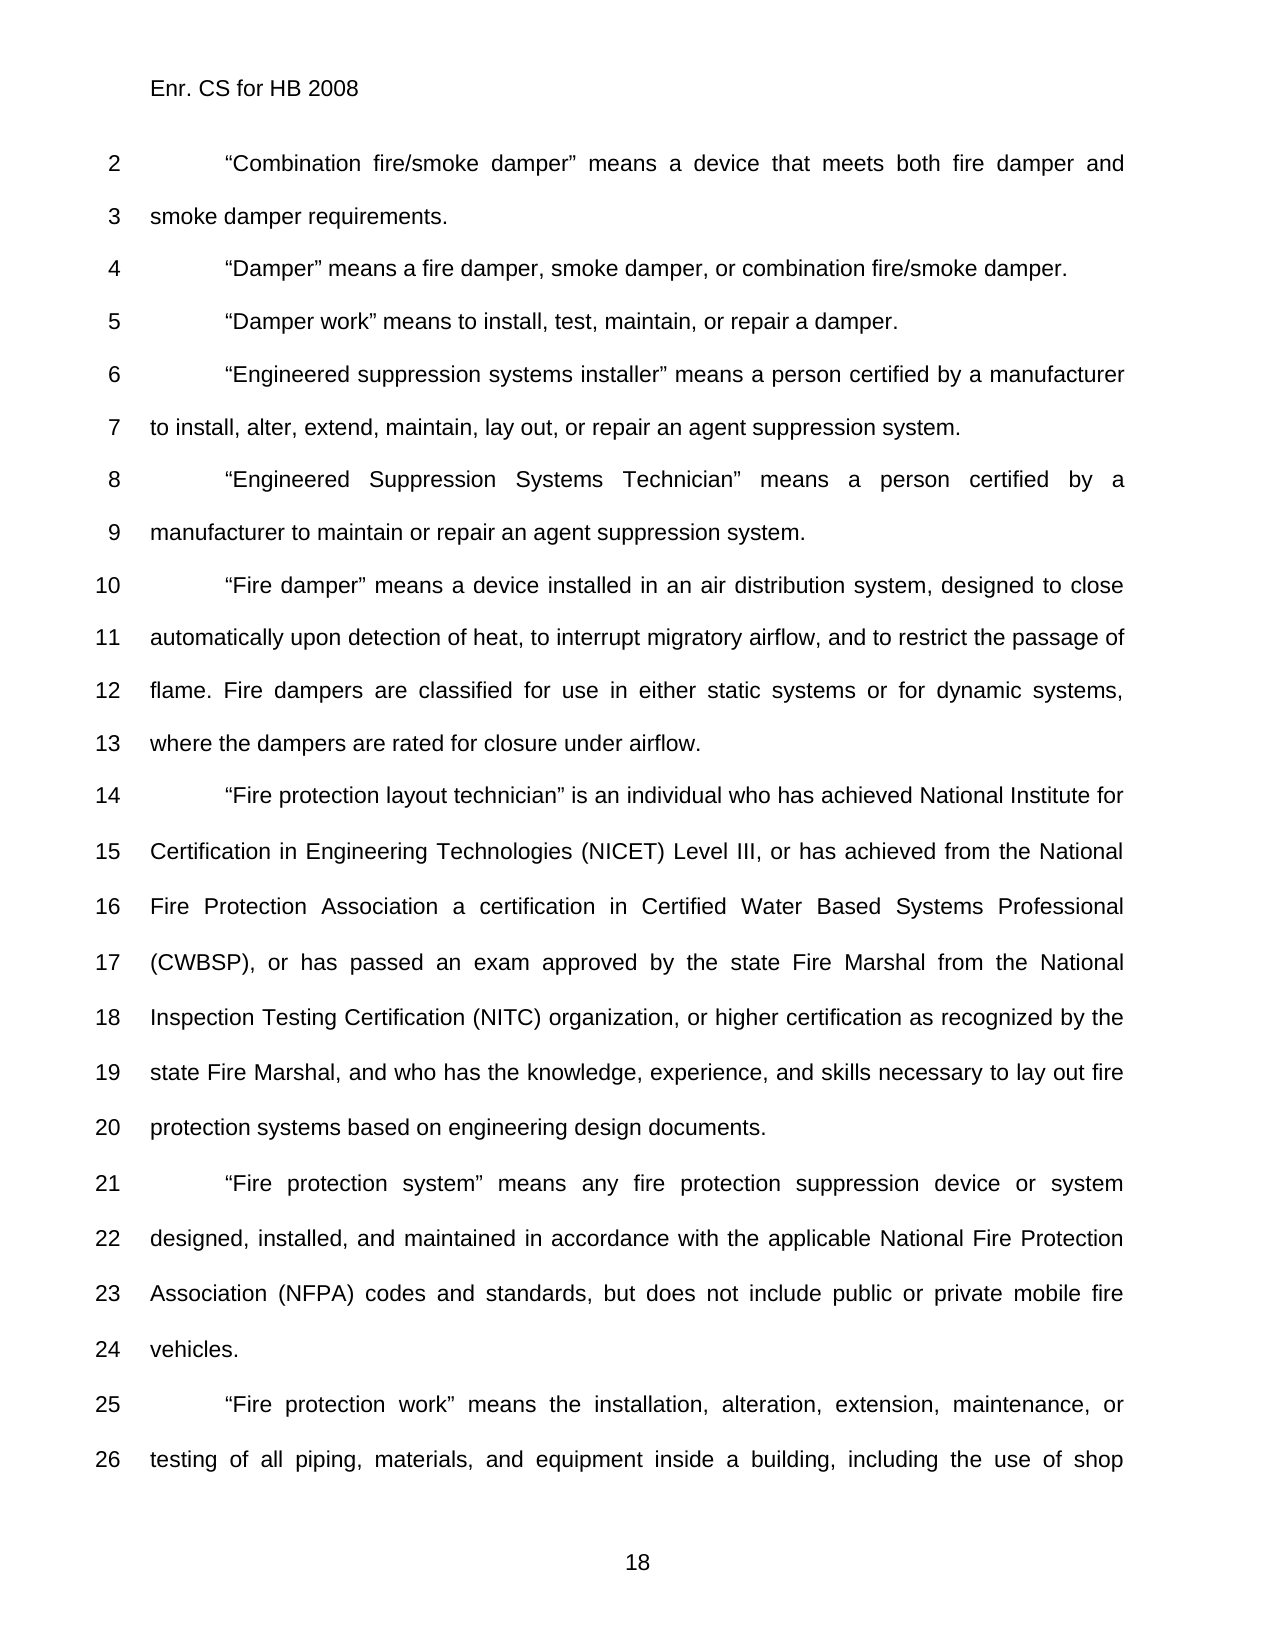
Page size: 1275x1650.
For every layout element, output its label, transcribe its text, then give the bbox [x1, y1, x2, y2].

text “Fire protection layout technician” is an individual who has achieved National Institute for Certification in Engineering Technologies (NICET) Level III, or has achieved from the National Fire Protection Association a certification in Certified Water Based Systems Professional (CWBSP), or has passed an exam approved by the state Fire Marshal from the National Inspection Testing Certification (NITC) organization, or higher certification as recognized by the state Fire Marshal, and who has the knowledge, experience, and skills necessary to lay out fire protection systems based on engineering design documents. [150, 782, 1125, 1141]
text “Fire protection system” means any fire protection suppression device or system designed, installed, and maintained in accordance with the applicable National Fire Protection Association (NFPA) codes and standards, but does not include public or private mobile fire vehicles. [150, 1170, 1125, 1362]
text “Damper work” means to install, test, maintain, or repair a damper. [150, 308, 1125, 334]
text “Combination fire/smoke damper” means a device that meets both fire damper and smoke damper requirements. [150, 150, 1125, 229]
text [150, 1391, 1125, 1473]
text “Damper” means a fire damper, smoke damper, or combination fire/smoke damper. [150, 255, 1125, 282]
text “Fire damper” means a device installed in an air distribution system, designed to close automatically upon detection of heat, to interrupt migratory airflow, and to restrict the passage of flame. Fire dampers are classified for use in either static systems or for dynamic systems, where the dampers are rated for closure under airflow. [150, 572, 1125, 756]
text “Engineered Suppression Systems Technician” means a person certified by a manufacturer to maintain or repair an agent suppression system. [150, 466, 1125, 545]
text “Engineered suppression systems installer” means a person certified by a manufacturer to install, alter, extend, maintain, lay out, or repair an agent suppression system. [150, 361, 1125, 440]
